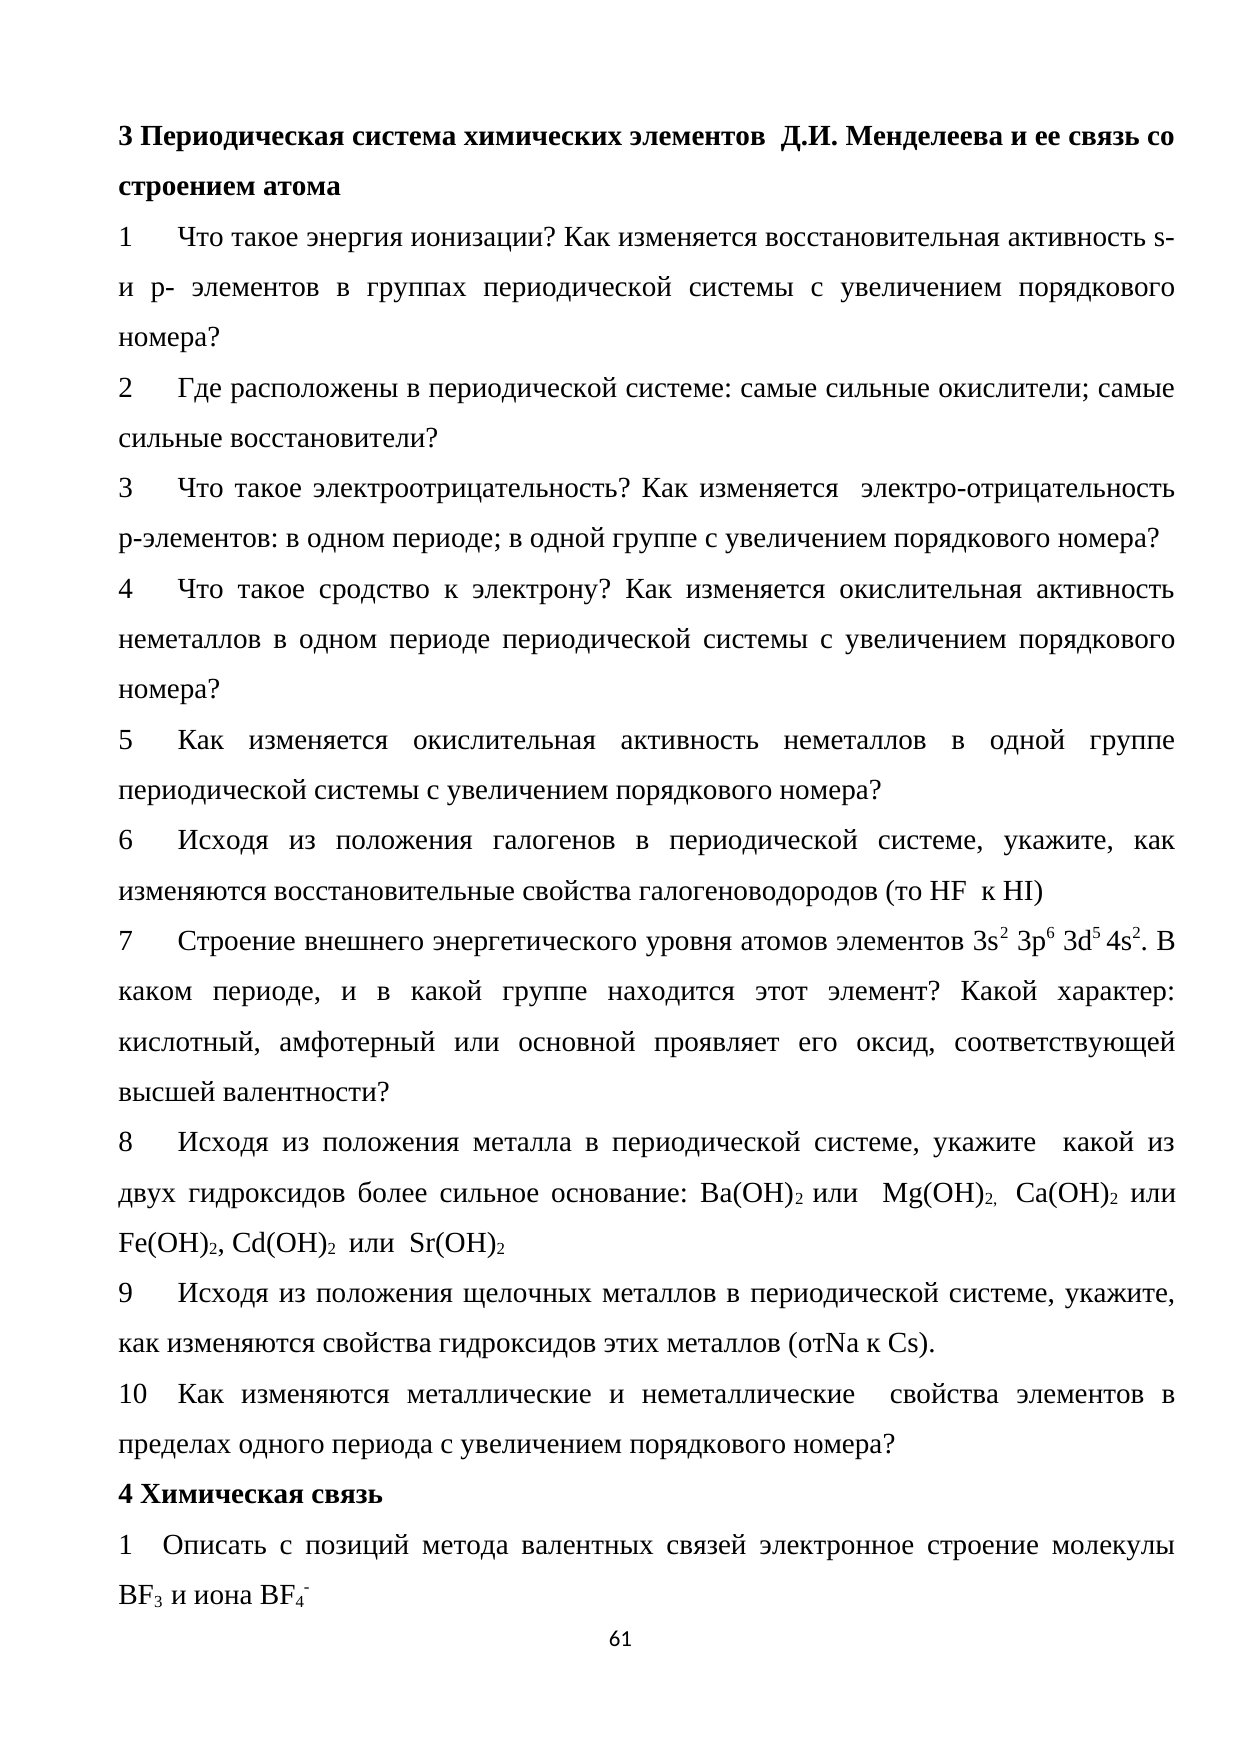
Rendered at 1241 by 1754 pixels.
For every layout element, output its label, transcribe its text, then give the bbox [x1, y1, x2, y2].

list Строение внешнего энергетического уровня атомов элементов 3s2 3р6 3d5 4s2. В каком периоде, и в какой группе находится этот элемент? Какой характер: кислотный, амфотерный или основной проявляет его оксид, соответствующей высшей валентности? [118, 923, 1176, 1108]
text 3 Периодическая система химических элементов Д.И. Менделеева и ее связь со строением атома [118, 118, 1176, 202]
list Исходя из положения щелочных металлов в периодической системе, укажите, как изменяются свойства гидроксидов этих металлов (отNа к Сs). [118, 1275, 1176, 1359]
list Как изменяется окислительная активность неметаллов в одной группе периодической системы с увеличением порядкового номера? [118, 722, 1176, 806]
list Что такое электроотрицательность? Как изменяется электро-отрицательность р-элементов: в одном периоде; в одной группе с увеличением порядкового номера? [118, 470, 1176, 554]
list Описать с позиций метода валентных связей электронное строение молекулы ВF3 и иона ВF4- [118, 1527, 1176, 1611]
list Что такое сродство к электрону? Как изменяется окислительная активность неметаллов в одном периоде периодической системы с увеличением порядкового номера? [118, 571, 1176, 705]
text 4 Химическая связь [118, 1477, 1176, 1510]
list Где расположены в периодической системе: самые сильные окислители; самые сильные восстановители? [118, 370, 1176, 453]
list Исходя из положения галогенов в периодической системе, укажите, как изменяются восстановительные свойства галогеноводородов (то НF к НI) [118, 822, 1176, 906]
list Исходя из положения металла в периодической системе, укажите какой из двух гидроксидов более сильное основание: Ва(ОН)2 или Мg(ОН)2, Са(ОН)2 или Fе(ОН)2, Сd(ОН)2 или Sr(ОН)2 [118, 1124, 1176, 1258]
list Как изменяются металлические и неметаллические свойства элементов в пределах одного периода с увеличением порядкового номера? [118, 1376, 1176, 1460]
list Что такое энергия ионизации? Как изменяется восстановительная активность s- и р- элементов в группах периодической системы с увеличением порядкового номера? [118, 219, 1176, 353]
